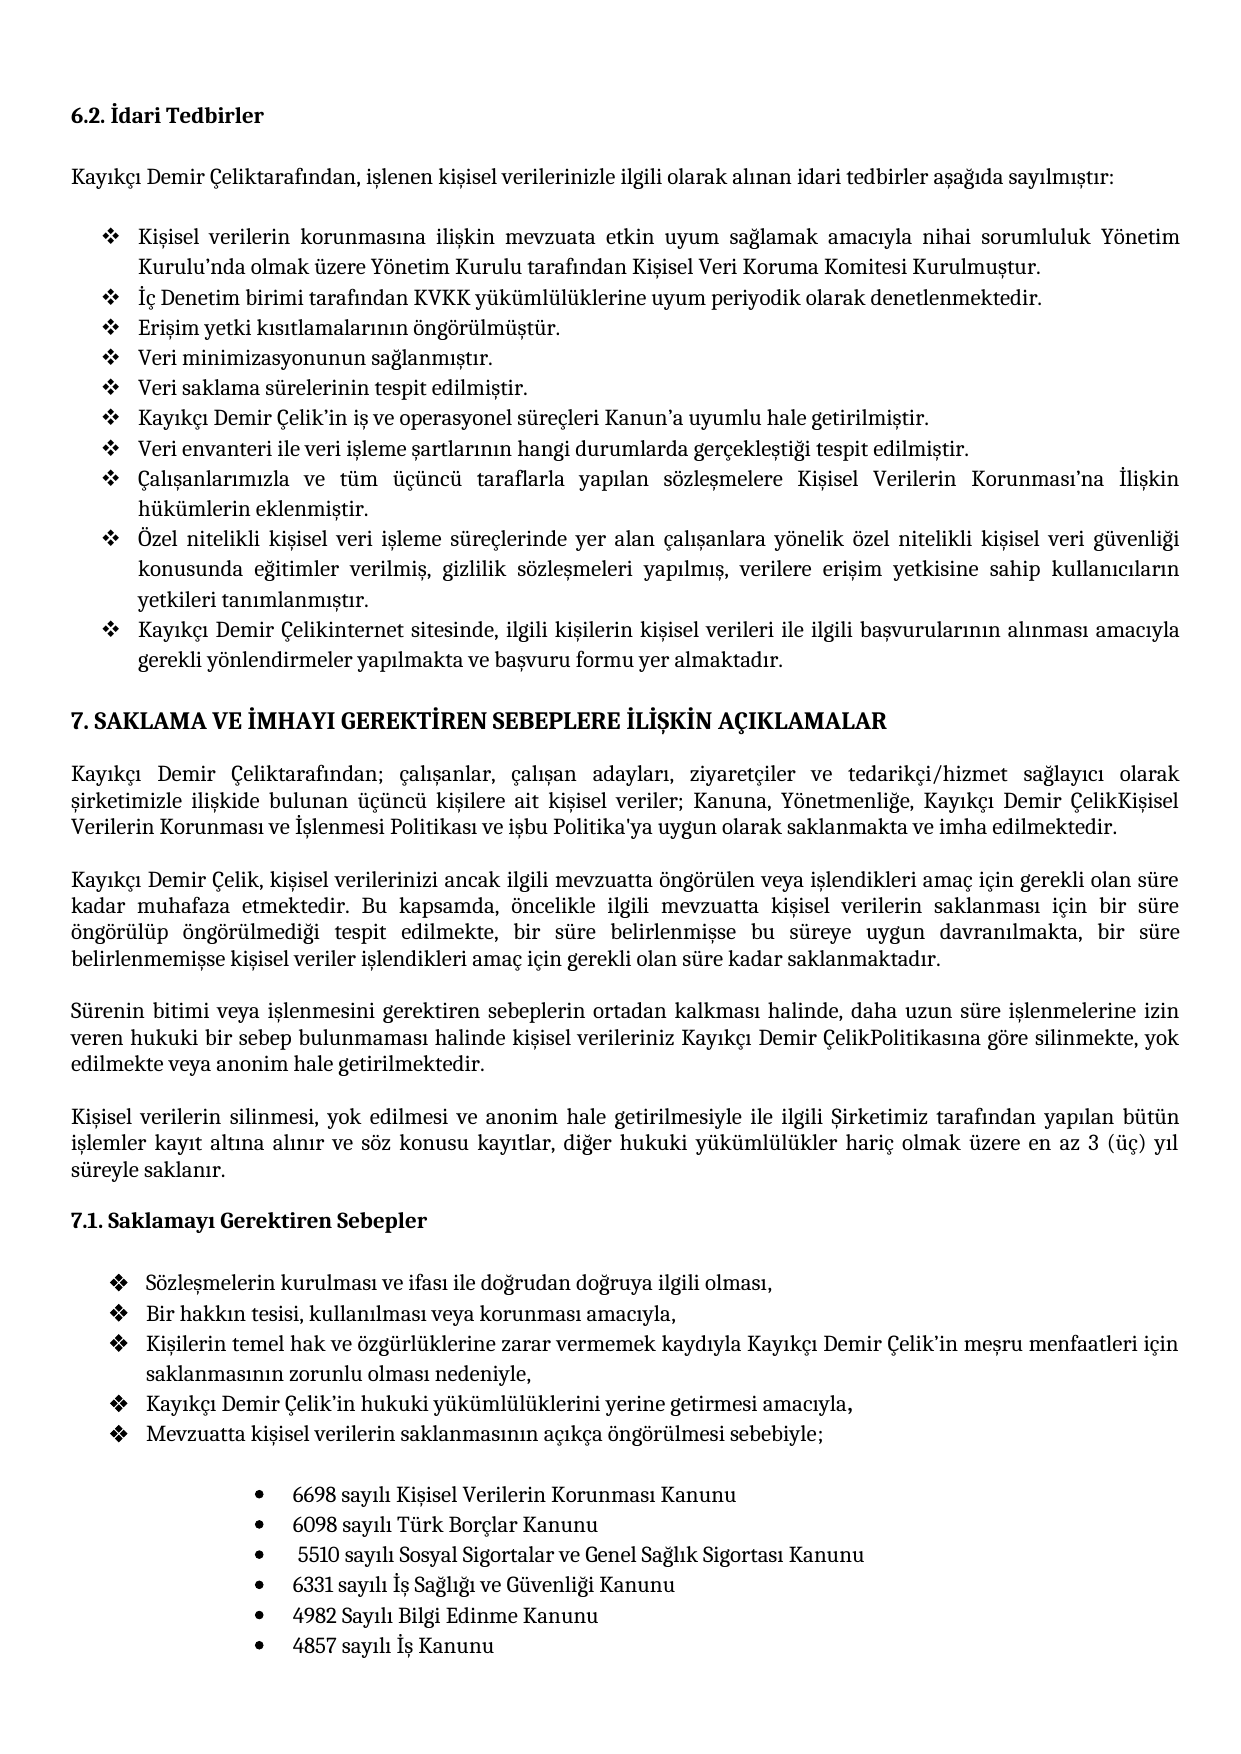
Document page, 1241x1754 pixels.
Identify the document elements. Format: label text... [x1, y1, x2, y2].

list 6331 sayılı İş Sağlığı ve Güvenliği Kanunu [255, 1572, 1181, 1598]
text Kişisel verilerin silinmesi, yok edilmesi ve anonim hale getirilmesiyle ile ilgili Şirketimiz tarafından yapılan bütün işlemler kayıt altına alınır ve söz konusu kayıtlar, diğer hukuki yükümlülükler hariç olmak üzere en az 3 (üç) yıl süreyle saklanır. [71, 1104, 1181, 1183]
list Kişisel verilerin korunmasına ilişkin mevzuata etkin uyum sağlamak amacıyla nihai sorumluluk Yönetim Kurulu’nda olmak üzere Yönetim Kurulu tarafından Kişisel Veri Koruma Komitesi Kurulmuştur. [100, 224, 1181, 280]
list Veri saklama sürelerinin tespit edilmiştir. [100, 375, 1181, 401]
list Bir hakkın tesisi, kullanılması veya korunması amacıyla, [108, 1300, 1181, 1327]
text Kayıkçı Demir Çelik, kişisel verilerinizi ancak ilgili mevzuatta öngörülen veya işlendikleri amaç için gerekli olan süre kadar muhafaza etmektedir. Bu kapsamda, öncelikle ilgili mevzuatta kişisel verilerin saklanması için bir süre öngörülüp öngörülmediği tespit edilmekte, bir süre belirlenmişse bu süreye uygun davranılmakta, bir süre belirlenmemişse kişisel veriler işlendikleri amaç için gerekli olan süre kadar saklanmaktadır. [71, 866, 1181, 972]
list Kayıkçı Demir Çeliktarafından, işlenen kişisel verilerinizle ilgili olarak alınan idari tedbirler aşağıda sayılmıştır: [71, 163, 1181, 190]
list 4857 sayılı İş Kanunu [255, 1633, 1181, 1659]
text Sürenin bitimi veya işlenmesini gerektiren sebeplerin ortadan kalkması halinde, daha uzun süre işlenmelerine izin veren hukuki bir sebep bulunmaması halinde kişisel verileriniz Kayıkçı Demir ÇelikPolitikasına göre silinmekte, yok edilmekte veya anonim hale getirilmektedir. [71, 998, 1181, 1077]
list Veri minimizasyonunun sağlanmıştır. [100, 345, 1181, 371]
list 7.1. Saklamayı Gerektiren Sebepler [71, 1208, 1181, 1234]
list Çalışanlarımızla ve tüm üçüncü taraflarla yapılan sözleşmelere Kişisel Verilerin Korunması’na İlişkin hükümlerin eklenmiştir. [100, 466, 1181, 522]
list 6.2. İdari Tedbirler [71, 103, 1181, 129]
list İç Denetim birimi tarafından KVKK yükümlülüklerine uyum periyodik olarak denetlenmektedir. [100, 284, 1181, 311]
list Erişim yetki kısıtlamalarının öngörülmüştür. [100, 314, 1181, 341]
list 6698 sayılı Kişisel Verilerin Korunması Kanunu [255, 1482, 1181, 1508]
list 6098 sayılı Türk Borçlar Kanunu [255, 1512, 1181, 1538]
list 4982 Sayılı Bilgi Edinme Kanunu [255, 1602, 1181, 1629]
list Sözleşmelerin kurulması ve ifası ile doğrudan doğruya ilgili olması, [108, 1270, 1181, 1296]
list Mevzuatta kişisel verilerin saklanmasının açıkça öngörülmesi sebebiyle; [108, 1421, 1181, 1447]
list Kayıkçı Demir Çelik’in hukuki yükümlülüklerini yerine getirmesi amacıyla, [108, 1391, 1181, 1417]
list Kayıkçı Demir Çelik’in iş ve operasyonel süreçleri Kanun’a uyumlu hale getirilmiştir. [100, 405, 1181, 431]
list 7. SAKLAMA VE İMHAYI GEREKTİREN SEBEPLERE İLİŞKİN AÇIKLAMALAR [71, 707, 1181, 736]
list Kayıkçı Demir Çelikinternet sitesinde, ilgili kişilerin kişisel verileri ile ilgili başvurularının alınması amacıyla gerekli yönlendirmeler yapılmakta ve başvuru formu yer almaktadır. [100, 617, 1181, 673]
list Kişilerin temel hak ve özgürlüklerine zarar vermemek kaydıyla Kayıkçı Demir Çelik’in meşru menfaatleri için saklanmasının zorunlu olması nedeniyle, [108, 1331, 1181, 1387]
list Özel nitelikli kişisel veri işleme süreçlerinde yer alan çalışanlara yönelik özel nitelikli kişisel veri güvenliği konusunda eğitimler verilmiş, gizlilik sözleşmeleri yapılmış, verilere erişim yetkisine sahip kullanıcıların yetkileri tanımlanmıştır. [100, 526, 1181, 613]
list Veri envanteri ile veri işleme şartlarının hangi durumlarda gerçekleştiği tespit edilmiştir. [100, 435, 1181, 462]
text Kayıkçı Demir Çeliktarafından; çalışanlar, çalışan adayları, ziyaretçiler ve tedarikçi/hizmet sağlayıcı olarak şirketimizle ilişkide bulunan üçüncü kişilere ait kişisel veriler; Kanuna, Yönetmenliğe, Kayıkçı Demir ÇelikKişisel Verilerin Korunması ve İşlenmesi Politikası ve işbu Politika'ya uygun olarak saklanmakta ve imha edilmektedir. [71, 761, 1181, 840]
list 5510 sayılı Sosyal Sigortalar ve Genel Sağlık Sigortası Kanunu [255, 1542, 1181, 1568]
